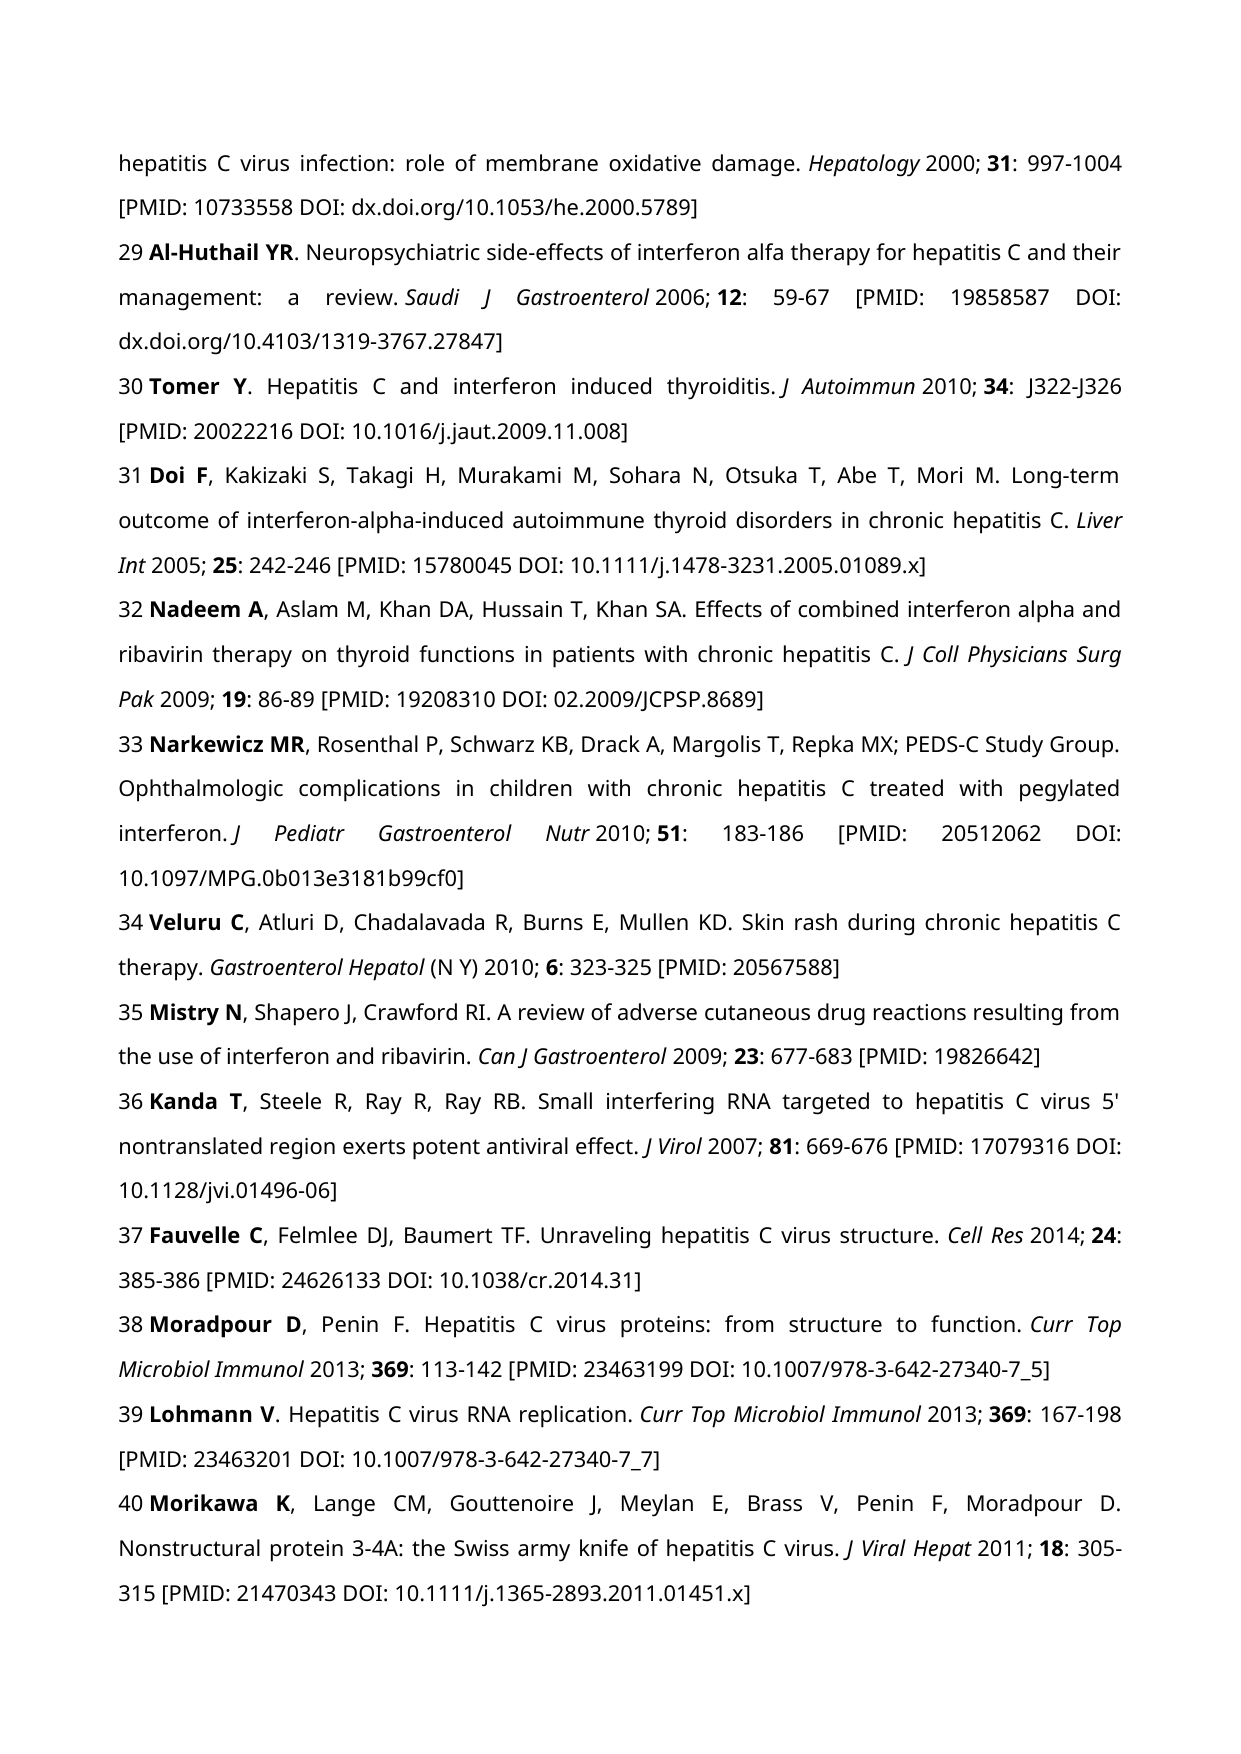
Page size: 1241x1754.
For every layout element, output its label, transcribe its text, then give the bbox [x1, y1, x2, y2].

text 35 Mistry N, Shapero J, Crawford RI. A review of adverse cutaneous drug reactions resulting from the use of interferon and ribavirin. Can J Gastroenterol 2009; 23: 677-683 [PMID: 19826642] [118, 997, 1122, 1071]
text 32 Nadeem A, Aslam M, Khan DA, Hussain T, Khan SA. Effects of combined interferon alpha and ribavirin therapy on thyroid functions in patients with chronic hepatitis C. J Coll Physicians Surg Pak 2009; 19: 86-89 [PMID: 19208310 DOI: 02.2009/JCPSP.8689] [118, 594, 1122, 714]
text 37 Fauvelle C, Felmlee DJ, Baumert TF. Unraveling hepatitis C virus structure. Cell Res 2014; 24: 385-386 [PMID: 24626133 DOI: 10.1038/cr.2014.31] [118, 1220, 1122, 1294]
text 33 Narkewicz MR, Rosenthal P, Schwarz KB, Drack A, Margolis T, Repka MX; PEDS-C Study Group. Ophthalmologic complications in children with chronic hepatitis C treated with pegylated interferon. J Pediatr Gastroenterol Nutr 2010; 51: 183-186 [PMID: 20512062 DOI: 10.1097/MPG.0b013e3181b99cf0] [118, 728, 1122, 892]
text 34 Veluru C, Atluri D, Chadalavada R, Burns E, Mullen KD. Skin rash during chronic hepatitis C therapy. Gastroenterol Hepatol (N Y) 2010; 6: 323-325 [PMID: 20567588] [118, 907, 1122, 982]
text 39 Lohmann V. Hepatitis C virus RNA replication. Curr Top Microbiol Immunol 2013; 369: 167-198 [PMID: 23463201 DOI: 10.1007/978-3-642-27340-7_7] [118, 1399, 1122, 1473]
text 40 Morikawa K, Lange CM, Gouttenoire J, Meylan E, Brass V, Penin F, Moradpour D. Nonstructural protein 3-4A: the Swiss army knife of hepatitis C virus. J Viral Hepat 2011; 18: 305-315 [PMID: 21470343 DOI: 10.1111/j.1365-2893.2011.01451.x] [118, 1488, 1122, 1607]
text 36 Kanda T, Steele R, Ray R, Ray RB. Small interfering RNA targeted to hepatitis C virus 5' nontranslated region exerts potent antiviral effect. J Virol 2007; 81: 669-676 [PMID: 17079316 DOI: 10.1128/jvi.01496-06] [118, 1086, 1122, 1205]
text 29 Al-Huthail YR. Neuropsychiatric side-effects of interferon alfa therapy for hepatitis C and their management: a review. Saudi J Gastroenterol 2006; 12: 59-67 [PMID: 19858587 DOI: dx.doi.org/10.4103/1319-3767.27847] [118, 237, 1122, 356]
text 30 Tomer Y. Hepatitis C and interferon induced thyroiditis. J Autoimmun 2010; 34: J322-J326 [PMID: 20022216 DOI: 10.1016/j.jaut.2009.11.008] [118, 371, 1122, 446]
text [118, 148, 1122, 222]
text 31 Doi F, Kakizaki S, Takagi H, Murakami M, Sohara N, Otsuka T, Abe T, Mori M. Long-term outcome of interferon-alpha-induced autoimmune thyroid disorders in chronic hepatitis C. Liver Int 2005; 25: 242-246 [PMID: 15780045 DOI: 10.1111/j.1478-3231.2005.01089.x] [118, 460, 1122, 579]
text 38 Moradpour D, Penin F. Hepatitis C virus proteins: from structure to function. Curr Top Microbiol Immunol 2013; 369: 113-142 [PMID: 23463199 DOI: 10.1007/978-3-642-27340-7_5] [118, 1309, 1122, 1384]
